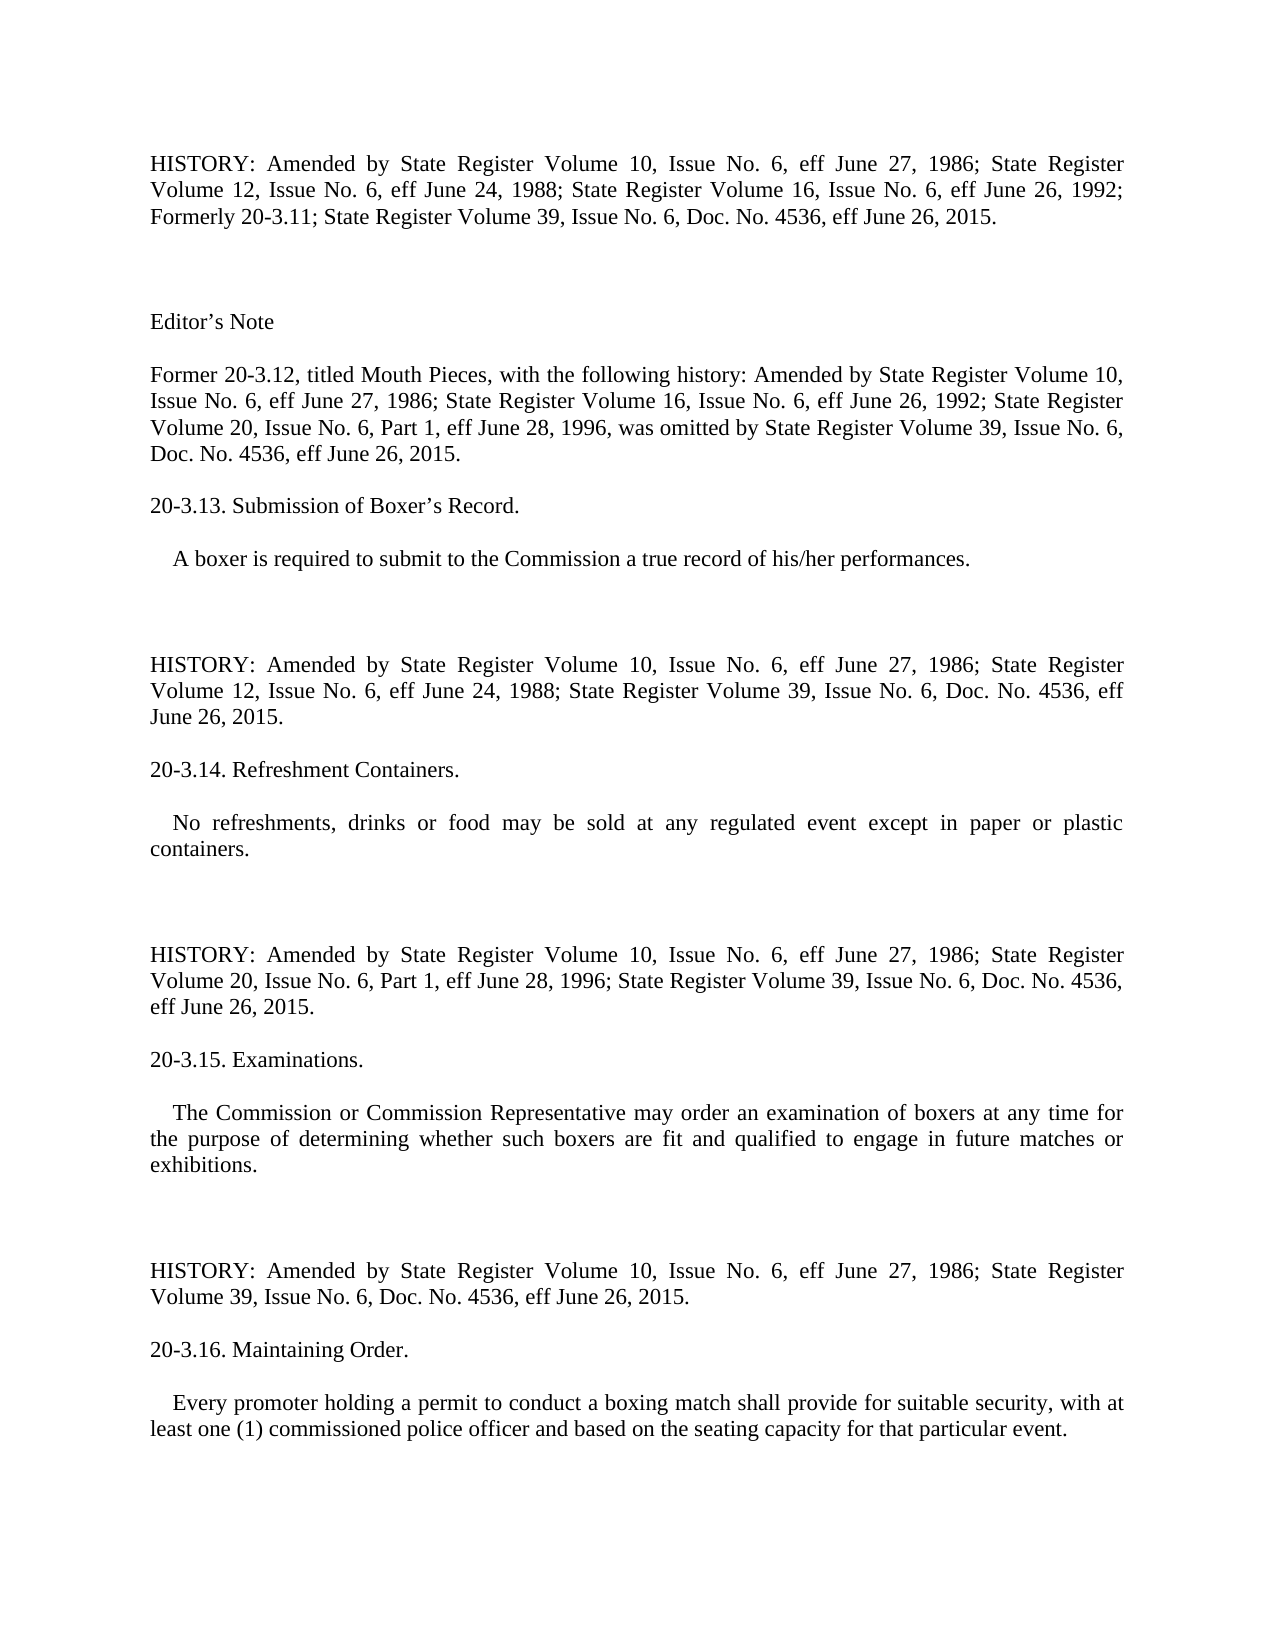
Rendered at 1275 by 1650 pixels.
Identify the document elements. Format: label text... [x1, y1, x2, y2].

text 20-3.15. Examinations. [150, 1046, 1125, 1072]
text HISTORY: Amended by State Register Volume 10, Issue No. 6, eff June 27, 1986; State Register Volume 20, Issue No. 6, Part 1, eff June 28, 1996; State Register Volume 39, Issue No. 6, Doc. No. 4536, eff June 26, 2015. [150, 941, 1125, 1020]
text HISTORY: Amended by State Register Volume 10, Issue No. 6, eff June 27, 1986; State Register Volume 12, Issue No. 6, eff June 24, 1988; State Register Volume 39, Issue No. 6, Doc. No. 4536, eff June 26, 2015. [150, 651, 1125, 730]
text No refreshments, drinks or food may be sold at any regulated event except in paper or plastic containers. [150, 809, 1125, 862]
text 20-3.14. Refreshment Containers. [150, 756, 1125, 782]
text 20-3.13. Submission of Boxer’s Record. [150, 493, 1125, 519]
text The Commission or Commission Representative may order an examination of boxers at any time for the purpose of determining whether such boxers are fit and qualified to engage in future matches or exhibitions. [150, 1099, 1125, 1178]
text A boxer is required to submit to the Commission a true record of his/her performances. [150, 545, 1125, 572]
text HISTORY: Amended by State Register Volume 10, Issue No. 6, eff June 27, 1986; State Register Volume 12, Issue No. 6, eff June 24, 1988; State Register Volume 16, Issue No. 6, eff June 26, 1992; Formerly 20-3.11; State Register Volume 39, Issue No. 6, Doc. No. 4536, eff June 26, 2015. [150, 150, 1125, 229]
text 20-3.16. Maintaining Order. [150, 1336, 1125, 1362]
text Every promoter holding a permit to conduct a boxing match shall provide for suitable security, with at least one (1) commissioned police officer and based on the seating capacity for that particular event. [150, 1389, 1125, 1441]
text Former 20-3.12, titled Mouth Pieces, with the following history: Amended by State Register Volume 10, Issue No. 6, eff June 27, 1986; State Register Volume 16, Issue No. 6, eff June 26, 1992; State Register Volume 20, Issue No. 6, Part 1, eff June 28, 1996, was omitted by State Register Volume 39, Issue No. 6, Doc. No. 4536, eff June 26, 2015. [150, 361, 1125, 466]
text Editor’s Note [150, 308, 1125, 334]
